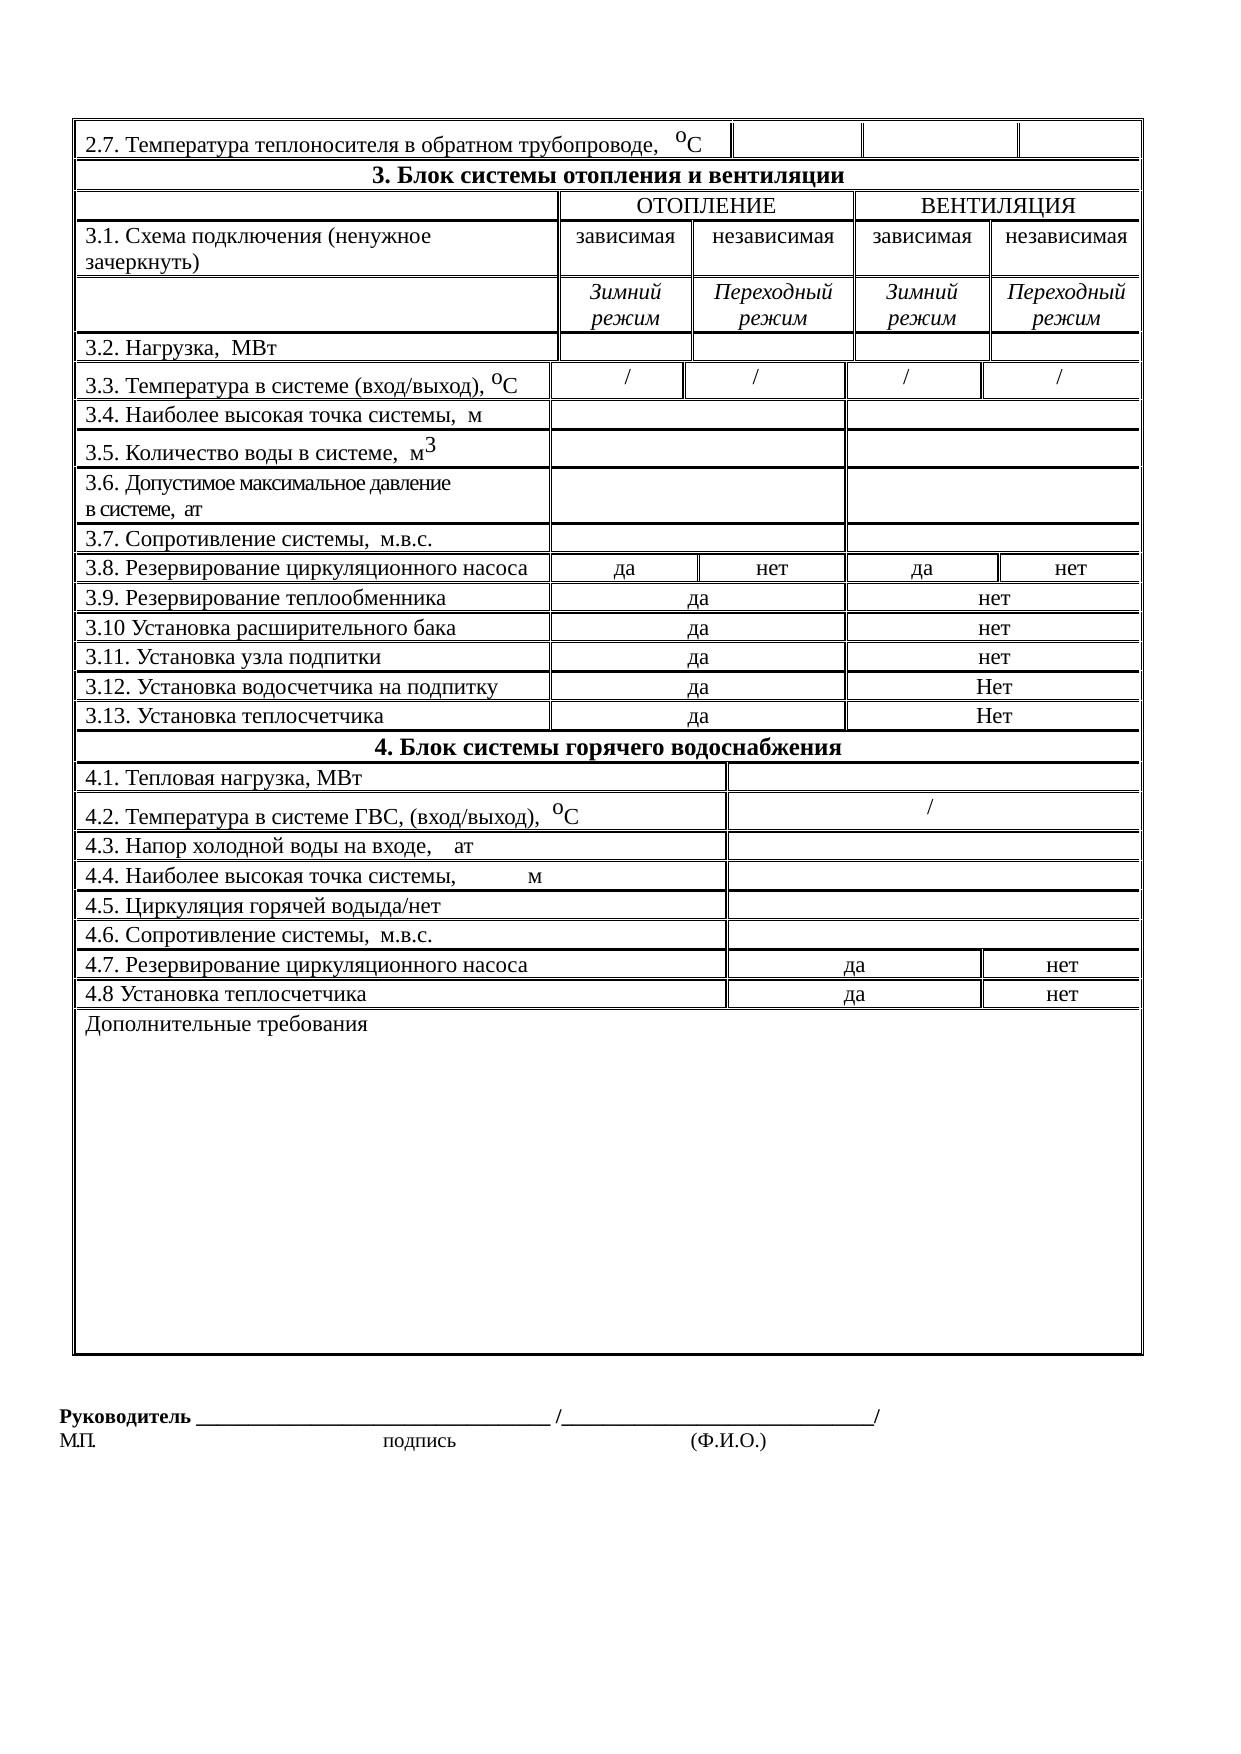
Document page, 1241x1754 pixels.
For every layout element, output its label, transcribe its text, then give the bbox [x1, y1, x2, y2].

table_cell Зимний режим [561, 278, 691, 331]
table_cell Дополнительные требования [76, 1007, 1141, 1353]
table_cell нет [1001, 551, 1141, 581]
table_cell 4.5. Циркуляция горячей воды да/нет [74, 889, 725, 918]
table_cell нет [848, 640, 1141, 669]
table_cell [552, 431, 844, 466]
table_cell [732, 121, 862, 157]
table_cell да [552, 614, 844, 640]
table_cell нет [700, 555, 844, 581]
table_cell [694, 334, 853, 360]
table_cell [561, 334, 691, 360]
table_cell Зимний режим [856, 278, 989, 331]
table_cell 3.3. Температура в системе (вход/выход), оС [76, 360, 549, 398]
table_cell [552, 401, 844, 428]
table_cell [992, 331, 1143, 360]
table_cell / [686, 363, 844, 398]
table_cell Нет [848, 699, 1141, 729]
table_cell нет [984, 948, 1141, 977]
table_cell [848, 428, 1141, 466]
table_cell независимая [992, 219, 1141, 275]
table_cell 3.13. Установка теплосчетчика [76, 699, 549, 729]
table_cell [1019, 121, 1141, 157]
table_cell [848, 522, 1141, 551]
table_cell 4.6. Сопротивление системы, м.в.с. [76, 918, 726, 948]
table_cell [76, 189, 558, 219]
table_cell 3.2. Нагрузка, МВт [74, 331, 557, 360]
table_cell [727, 829, 1143, 859]
table_cell 3.11. Установка узла подпитки [76, 640, 549, 669]
table_cell ВЕНТИЛЯЦИЯ [856, 189, 1141, 219]
table_cell 4.1. Тепловая нагрузка, МВт [74, 761, 725, 790]
text Руководитель __________________________________ /______________________________/ [59, 1404, 1211, 1428]
table_cell / [848, 363, 980, 398]
text М.П. подпись (Ф.И.О.) [59, 1428, 1211, 1452]
table_cell нет [984, 977, 1141, 1007]
table_cell 4.8 Установка теплосчетчика [76, 977, 726, 1007]
table_cell ОТОПЛЕНИЕ [561, 192, 853, 219]
table_cell нет [848, 581, 1141, 610]
table_cell да [552, 555, 697, 581]
table_cell [76, 275, 557, 331]
table_cell зависимая [561, 222, 691, 275]
table_cell да [729, 981, 980, 1007]
table_cell 3.1. Схема подключения (ненужное зачеркнуть) [76, 219, 557, 275]
table_cell [856, 334, 989, 360]
table_cell / [984, 360, 1141, 398]
table_cell / [552, 363, 682, 398]
table_cell да [729, 951, 980, 977]
table_cell да [552, 673, 844, 699]
table_cell да [552, 584, 844, 610]
table_cell 3.4. Наиболее высокая точка системы, м [76, 398, 549, 428]
table_cell независимая [694, 222, 853, 275]
table_cell Нет [848, 670, 1143, 699]
table_cell 3. Блок системы отопления и вентиляции [76, 157, 1141, 189]
table_cell [729, 859, 1141, 888]
table_cell 3.5. Количество воды в системе, м3 [76, 428, 549, 466]
table_cell [552, 469, 844, 522]
table_cell [863, 121, 1018, 157]
table_cell 4.2. Температура в системе ГВС, (вход/выход), оС [76, 790, 726, 829]
table_cell 4.3. Напор холодной воды на входе, ат [74, 829, 727, 859]
table_cell [848, 466, 1143, 522]
table_cell 4.4. Наиболее высокая точка системы, м [76, 859, 726, 888]
table_cell нет [846, 610, 1143, 640]
table_cell да [848, 555, 997, 581]
table_cell [729, 889, 1143, 918]
table_cell 3.7. Сопротивление системы, м.в.с. [76, 522, 549, 551]
table_cell Переходный режим [992, 275, 1141, 331]
table_cell [552, 525, 844, 551]
table_cell 2.7. Температура теплоносителя в обратном трубопроводе, оС [76, 121, 732, 157]
table_cell 4. Блок системы горячего водоснабжения [76, 729, 1141, 761]
table_cell да [552, 643, 844, 669]
table_cell 3.12. Установка водосчетчика на подпитку [74, 670, 549, 699]
table_cell [848, 398, 1141, 428]
table_cell / [729, 790, 1141, 829]
table_cell 3.6. Допустимое максимальное давление в системе, ат [74, 466, 549, 522]
table_cell Переходный режим [694, 278, 853, 331]
table_cell 3.10 Установка расширительного бака [74, 610, 550, 640]
table_cell зависимая [856, 222, 989, 275]
table_cell 3.8. Резервирование циркуляционного насоса [76, 551, 549, 581]
table_cell 3.9. Резервирование теплообменника [76, 581, 549, 610]
table_cell да [552, 702, 844, 729]
table_cell [729, 918, 1141, 948]
table_cell 4.7. Резервирование циркуляционного насоса [76, 948, 725, 977]
table_cell [729, 761, 1143, 790]
